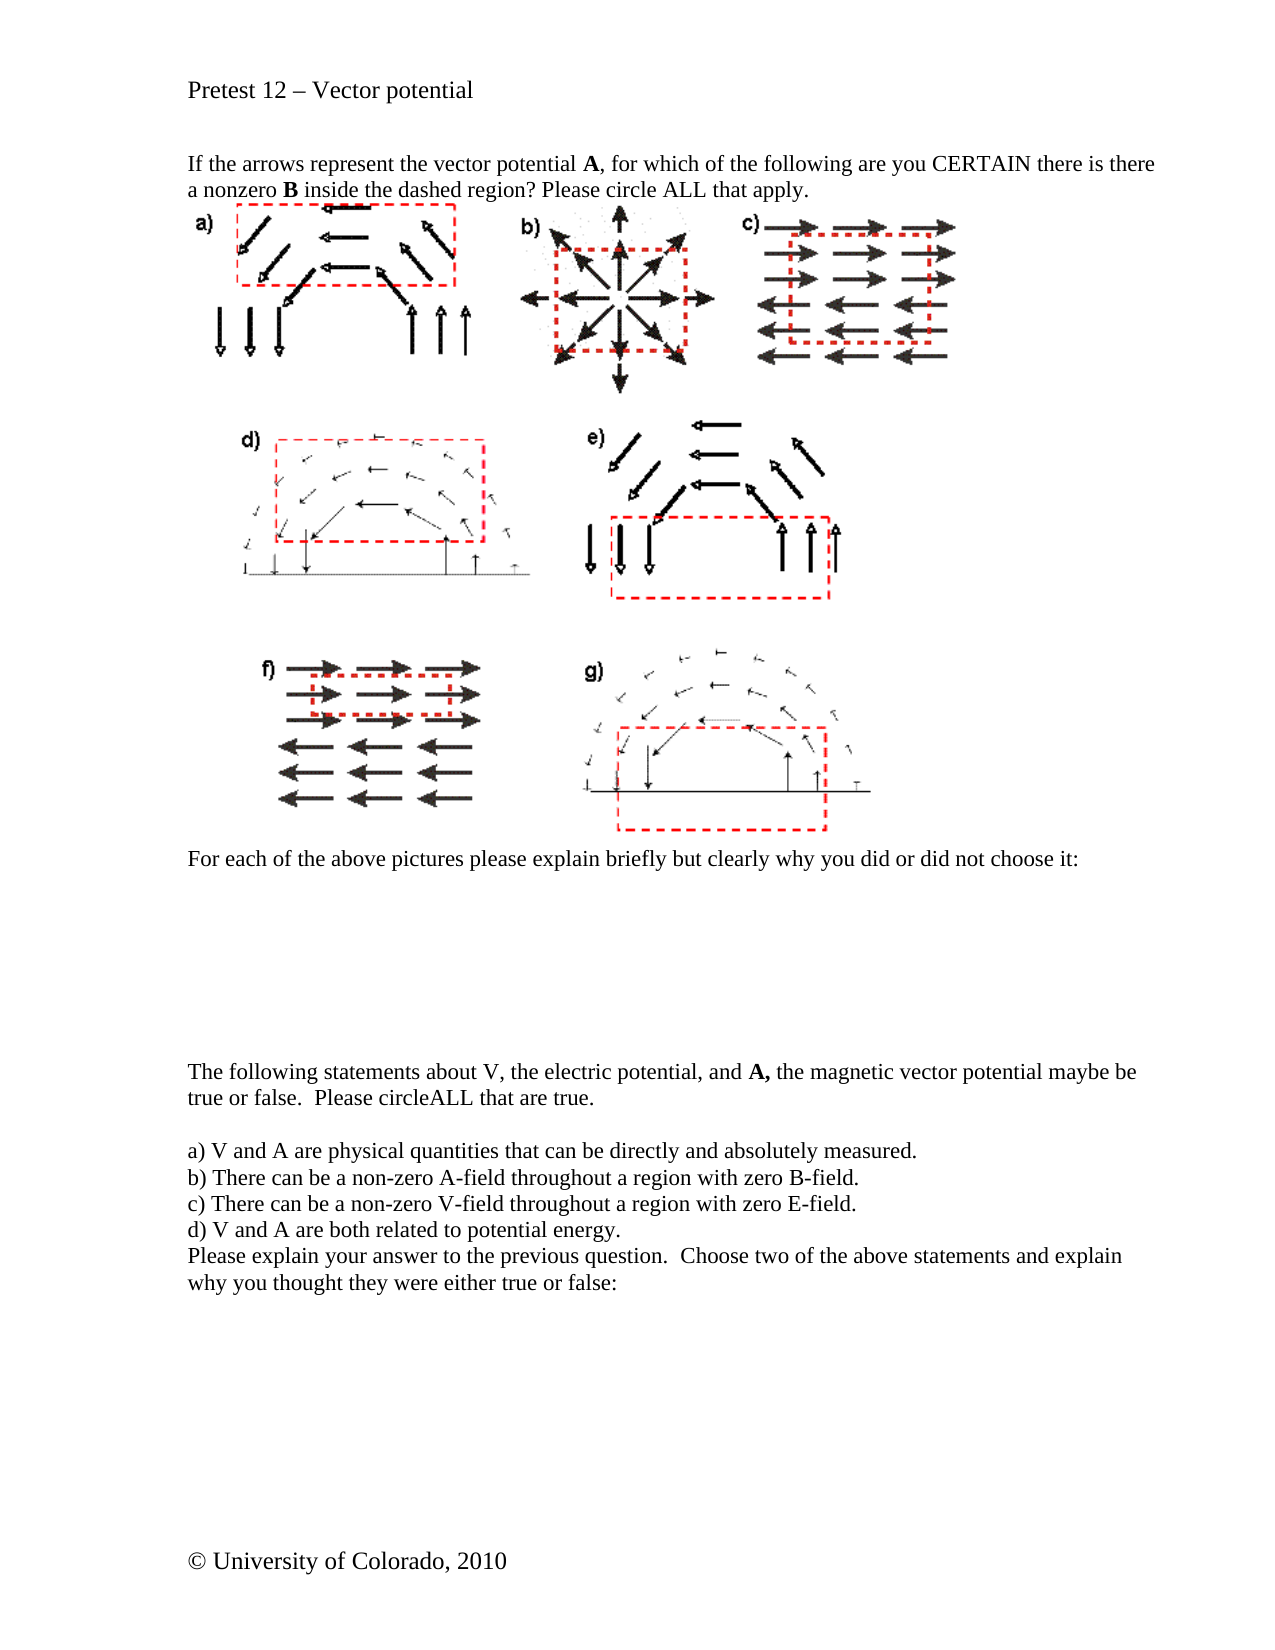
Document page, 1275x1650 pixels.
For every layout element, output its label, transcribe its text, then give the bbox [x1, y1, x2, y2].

text c) There can be a non-zero V-field throughout a region with zero E-field. [187, 1190, 1162, 1216]
text d) V and A are both related to potential energy. [187, 1216, 1162, 1243]
text a) V and A are physical quantities that can be directly and absolutely measured. [187, 1137, 1162, 1163]
picture [187, 202, 961, 845]
text Please explain your answer to the previous question. Choose two of the above statements and explain why you thought they were either true or false: [187, 1243, 1162, 1295]
text b) There can be a non-zero A-field throughout a region with zero B-field. [187, 1163, 1162, 1190]
text For each of the above pictures please explain briefly but clearly why you did or did not choose it: [187, 845, 1162, 900]
text The following statements about V, the electric potential, and A, the magnetic vector potential maybe be true or false. Please circleALL that are true. [187, 1058, 1162, 1111]
